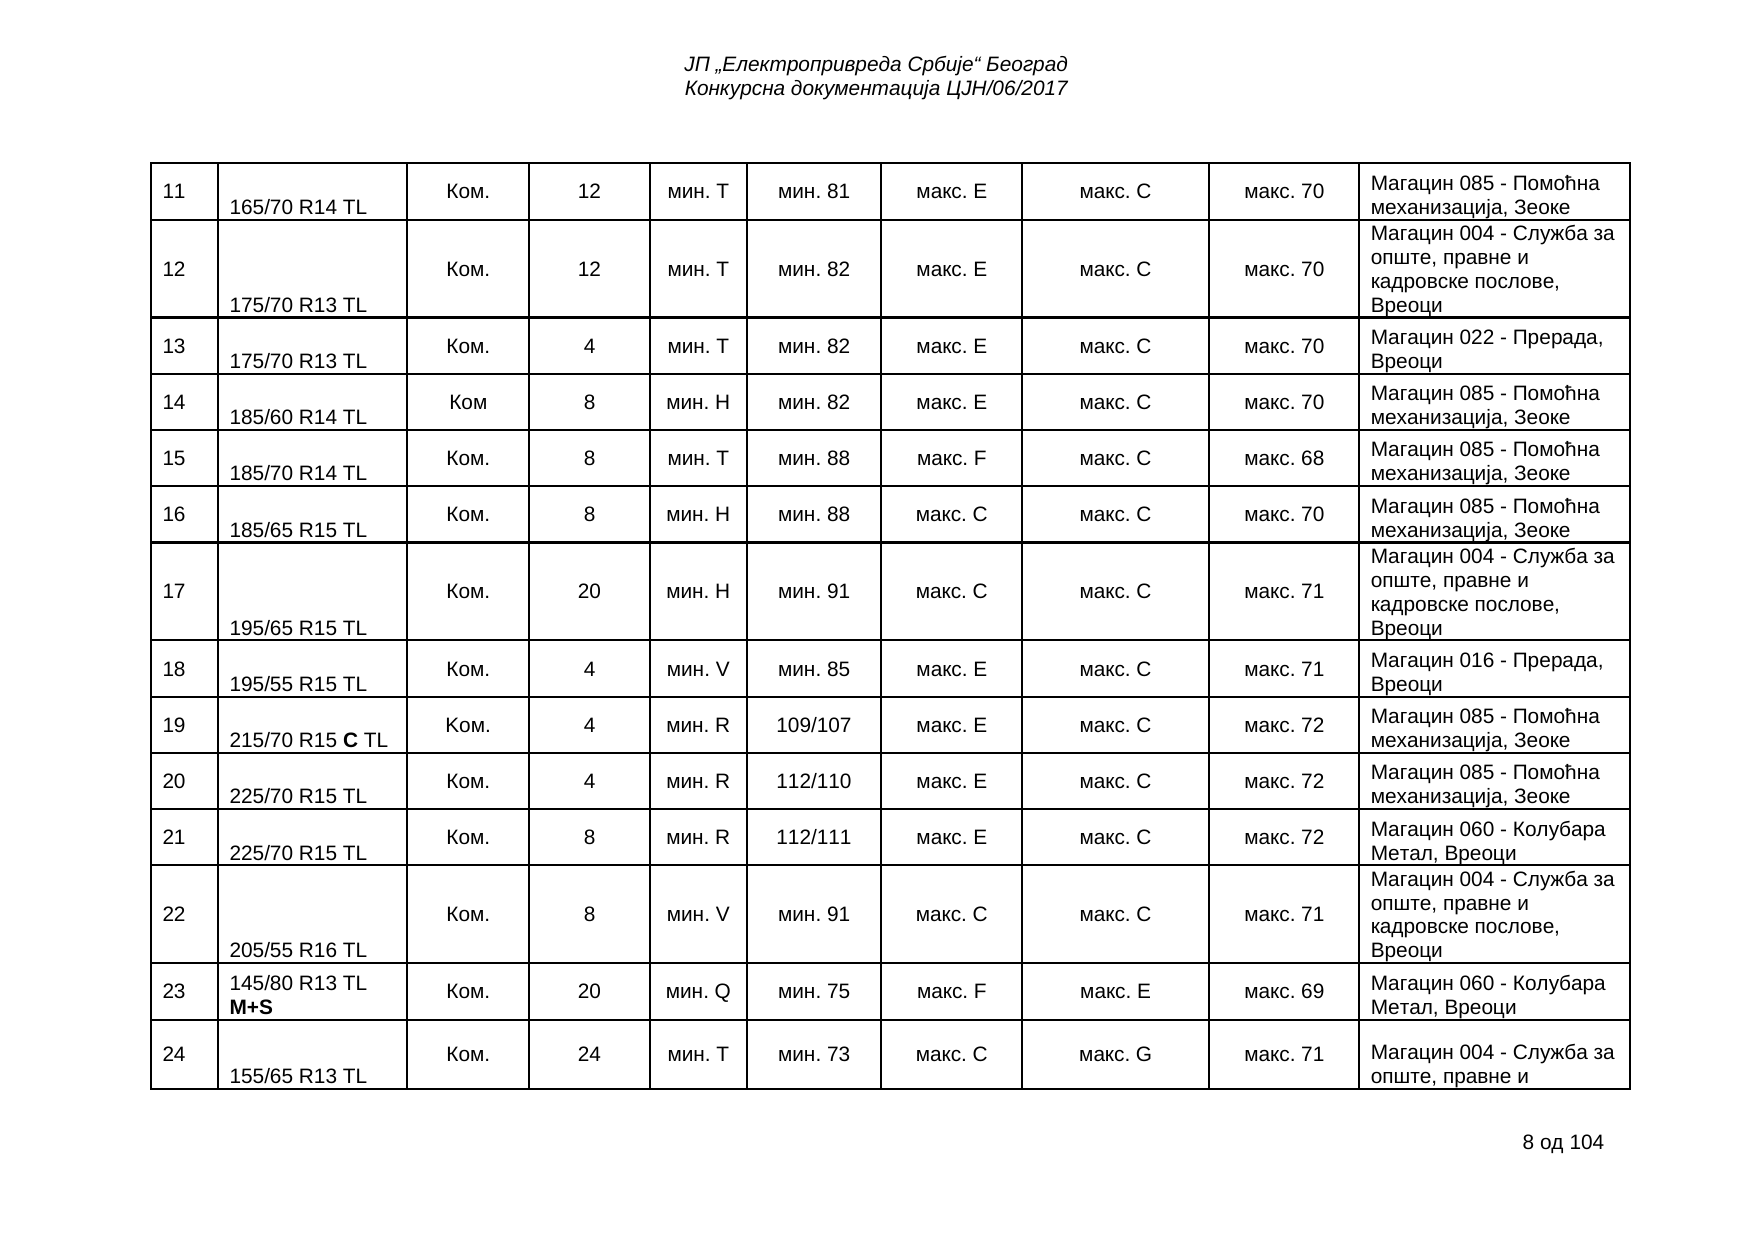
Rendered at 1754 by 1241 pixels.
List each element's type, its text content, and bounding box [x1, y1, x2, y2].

table_cell 175/70 R13 TL [219, 221, 406, 316]
table_cell 22 [152, 866, 217, 962]
table_cell 112/111 [748, 810, 880, 864]
table_cell Ком. [408, 487, 528, 541]
table_cell мин. 81 [748, 164, 880, 218]
table_cell мин. 75 [748, 964, 880, 1018]
table_cell макс. C [1023, 754, 1208, 808]
table_cell Магацин 085 - Помоћна механизација, Зеоке [1360, 487, 1629, 541]
table_cell 109/107 [748, 698, 880, 752]
table_cell мин. Н [651, 375, 746, 429]
table_cell Магацин 085 - Помоћна механизација, Зеоке [1360, 164, 1629, 218]
table_cell макс. E [882, 221, 1021, 316]
table_cell Ком. [408, 866, 528, 962]
table_cell макс. 70 [1210, 164, 1358, 218]
table_cell 16 [152, 487, 217, 541]
table_cell 8 [530, 375, 649, 429]
table_cell макс. C [1023, 544, 1208, 639]
table_cell макс. 71 [1210, 544, 1358, 639]
table_cell макс. C [1023, 431, 1208, 485]
table_cell макс. E [882, 319, 1021, 373]
table_cell макс. E [882, 641, 1021, 696]
table_cell мин. 88 [748, 487, 880, 541]
table_cell Ком. [408, 431, 528, 485]
table_cell Магацин 085 - Помоћна механизација, Зеоке [1360, 431, 1629, 485]
table_cell Ком. [408, 641, 528, 696]
table_cell Ком. [408, 221, 528, 316]
table_cell Ком. [408, 810, 528, 864]
table_cell 155/65 R13 TL [219, 1021, 406, 1088]
table_cell 225/70 R15 TL [219, 754, 406, 808]
table_cell 12 [530, 164, 649, 218]
table_cell мин. R [651, 754, 746, 808]
table_cell макс. C [1023, 810, 1208, 864]
table_cell макс. 72 [1210, 754, 1358, 808]
table_cell 20 [530, 964, 649, 1018]
table_cell макс. E [1023, 964, 1208, 1018]
table_cell макс. C [1023, 221, 1208, 316]
table_cell макс. C [1023, 164, 1208, 218]
table_cell мин. 82 [748, 221, 880, 316]
table_cell Ком. [408, 1021, 528, 1088]
table_cell макс. F [882, 431, 1021, 485]
table_cell 12 [152, 221, 217, 316]
table_cell мин. 85 [748, 641, 880, 696]
table_cell 4 [530, 319, 649, 373]
table_cell 195/65 R15 TL [219, 544, 406, 639]
table_cell макс. 70 [1210, 487, 1358, 541]
table_cell Магацин 085 - Помоћна механизација, Зеоке [1360, 375, 1629, 429]
table_cell мин. Т [651, 221, 746, 316]
table_cell 195/55 R15 TL [219, 641, 406, 696]
table_cell Магацин 060 - Колубара Метал, Вреоци [1360, 810, 1629, 864]
table_cell Магацин 085 - Помоћна механизација, Зеоке [1360, 698, 1629, 752]
table_cell 185/60 R14 TL [219, 375, 406, 429]
table_cell макс. C [1023, 698, 1208, 752]
table_cell мин. Т [651, 1021, 746, 1088]
table_cell 175/70 R13 TL [219, 319, 406, 373]
table_cell 4 [530, 641, 649, 696]
table_cell 225/70 R15 TL [219, 810, 406, 864]
table_cell мин. 82 [748, 319, 880, 373]
table_cell макс. 72 [1210, 698, 1358, 752]
table_cell 145/80 R13 TL M+S [219, 964, 406, 1018]
table_cell Ком. [408, 964, 528, 1018]
table_cell мин. V [651, 866, 746, 962]
table_cell макс. 68 [1210, 431, 1358, 485]
table_cell макс. E [882, 164, 1021, 218]
table_cell 23 [152, 964, 217, 1018]
table_cell макс. 71 [1210, 641, 1358, 696]
table_cell 20 [152, 754, 217, 808]
table_cell макс. C [882, 544, 1021, 639]
table_cell мин. 88 [748, 431, 880, 485]
table_cell мин. 82 [748, 375, 880, 429]
table_cell макс. C [1023, 641, 1208, 696]
table_cell 8 [530, 487, 649, 541]
table_cell макс. 70 [1210, 319, 1358, 373]
table_cell Ком [408, 375, 528, 429]
table_cell Магацин 016 - Прерада, Вреоци [1360, 641, 1629, 696]
table_cell 8 [530, 810, 649, 864]
table_cell Магацин 004 - Служба за опште, правне и кадровске послове, Вреоци [1360, 544, 1629, 639]
table_cell Ком. [408, 544, 528, 639]
table_cell 8 [530, 431, 649, 485]
table_cell макс. C [1023, 319, 1208, 373]
table_cell макс. 71 [1210, 866, 1358, 962]
table_cell мин. R [651, 698, 746, 752]
table_cell Ком. [408, 319, 528, 373]
table_cell 112/110 [748, 754, 880, 808]
table_cell мин. Н [651, 487, 746, 541]
table_cell 17 [152, 544, 217, 639]
table_cell 21 [152, 810, 217, 864]
table_cell мин. Н [651, 544, 746, 639]
table_cell макс. C [882, 866, 1021, 962]
table_cell макс. 70 [1210, 221, 1358, 316]
table_cell 4 [530, 754, 649, 808]
table_cell макс. 70 [1210, 375, 1358, 429]
table_cell 18 [152, 641, 217, 696]
table_cell макс. E [882, 754, 1021, 808]
table_cell 12 [530, 221, 649, 316]
table_cell мин. 73 [748, 1021, 880, 1088]
table_cell 15 [152, 431, 217, 485]
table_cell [1360, 1021, 1629, 1088]
table_cell 4 [530, 698, 649, 752]
table_cell 24 [530, 1021, 649, 1088]
table_cell 205/55 R16 TL [219, 866, 406, 962]
table_cell мин. V [651, 641, 746, 696]
table_cell Ком. [408, 754, 528, 808]
table_cell 185/70 R14 TL [219, 431, 406, 485]
table_cell макс. 72 [1210, 810, 1358, 864]
table_cell макс. F [882, 964, 1021, 1018]
table_cell Koм. [408, 698, 528, 752]
table_cell мин. R [651, 810, 746, 864]
table_cell 19 [152, 698, 217, 752]
table_cell макс. 69 [1210, 964, 1358, 1018]
table_cell мин. Т [651, 431, 746, 485]
table_cell макс. C [1023, 866, 1208, 962]
table_cell Ком. [408, 164, 528, 218]
table_cell 215/70 R15 C TL [219, 698, 406, 752]
table_cell мин. Т [651, 319, 746, 373]
table_cell 24 [152, 1021, 217, 1088]
table_cell Магацин 085 - Помоћна механизација, Зеоке [1360, 754, 1629, 808]
table_cell макс. C [1023, 487, 1208, 541]
table_cell макс. C [882, 1021, 1021, 1088]
table_cell макс. C [1023, 375, 1208, 429]
table_cell макс. E [882, 698, 1021, 752]
table_cell 185/65 R15 TL [219, 487, 406, 541]
table_cell 165/70 R14 TL [219, 164, 406, 218]
table_cell макс. E [882, 810, 1021, 864]
table_cell 20 [530, 544, 649, 639]
table_cell Магацин 060 - Колубара Метал, Вреоци [1360, 964, 1629, 1018]
table_cell макс. C [882, 487, 1021, 541]
table_cell Магацин 004 - Служба за опште, правне и кадровске послове, Вреоци [1360, 866, 1629, 962]
table_cell мин. Т [651, 164, 746, 218]
table_cell мин. Q [651, 964, 746, 1018]
table_cell 14 [152, 375, 217, 429]
table_cell мин. 91 [748, 866, 880, 962]
table_cell макс. G [1023, 1021, 1208, 1088]
table_cell 13 [152, 319, 217, 373]
table_cell макс. E [882, 375, 1021, 429]
table_cell Магацин 022 - Прерада, Вреоци [1360, 319, 1629, 373]
table_cell макс. 71 [1210, 1021, 1358, 1088]
table_cell мин. 91 [748, 544, 880, 639]
table_cell 11 [152, 164, 217, 218]
table_cell 8 [530, 866, 649, 962]
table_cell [1360, 221, 1629, 316]
